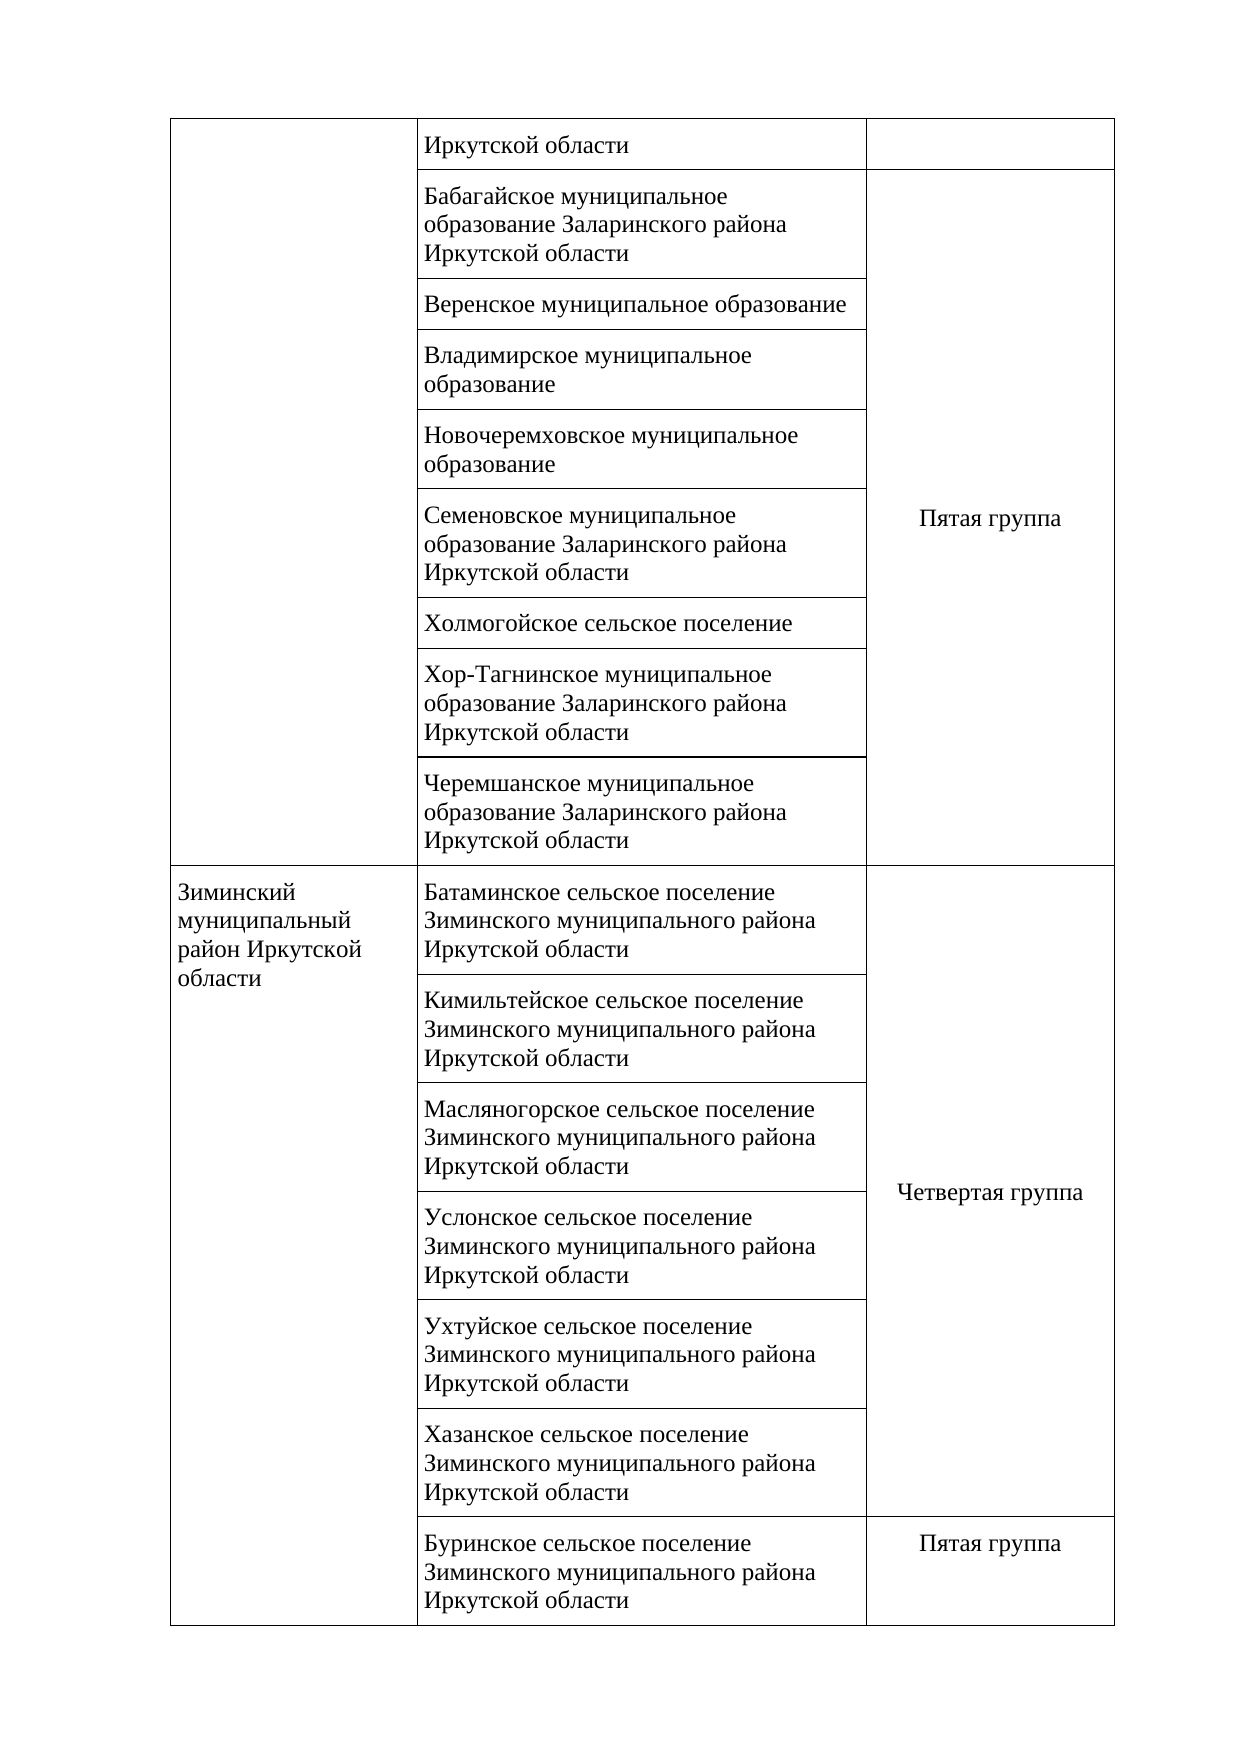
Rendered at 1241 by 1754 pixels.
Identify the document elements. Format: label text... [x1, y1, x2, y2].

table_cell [418, 119, 866, 169]
table_cell Владимирское муниципальное образование [418, 330, 866, 408]
table_cell Зиминский муниципальный район Иркутской области [171, 866, 417, 1625]
table_cell Пятая группа [867, 170, 1114, 865]
table_cell Новочеремховское муниципальное образование [418, 410, 866, 488]
table_cell Хор-Тагнинское муниципальное образование Заларинского района Иркутской области [418, 649, 866, 756]
table_cell Холмогойское сельское поселение [418, 598, 866, 648]
table_cell Семеновское муниципальное образование Заларинского района Иркутской области [418, 489, 866, 597]
table_cell Батаминское сельское поселение Зиминского муниципального района Иркутской области [418, 866, 866, 973]
table_cell Веренское муниципальное образование [418, 279, 866, 329]
table_cell Масляногорское сельское поселение Зиминского муниципального района Иркутской области [418, 1083, 866, 1191]
table_cell Пятая группа [867, 1517, 1114, 1625]
table_cell Буринское сельское поселение Зиминского муниципального района Иркутской области [418, 1517, 866, 1625]
table_cell Хазанское сельское поселение Зиминского муниципального района Иркутской области [418, 1409, 866, 1516]
table_cell Кимильтейское сельское поселение Зиминского муниципального района Иркутской области [418, 975, 866, 1082]
table_cell Услонское сельское поселение Зиминского муниципального района Иркутской области [418, 1192, 866, 1299]
table_cell Четвертая группа [867, 866, 1114, 1516]
table_cell Черемшанское муниципальное образование Заларинского района Иркутской области [418, 758, 866, 865]
table_cell Бабагайское муниципальное образование Заларинского района Иркутской области [418, 170, 866, 278]
table_cell Ухтуйское сельское поселение Зиминского муниципального района Иркутской области [418, 1300, 866, 1408]
